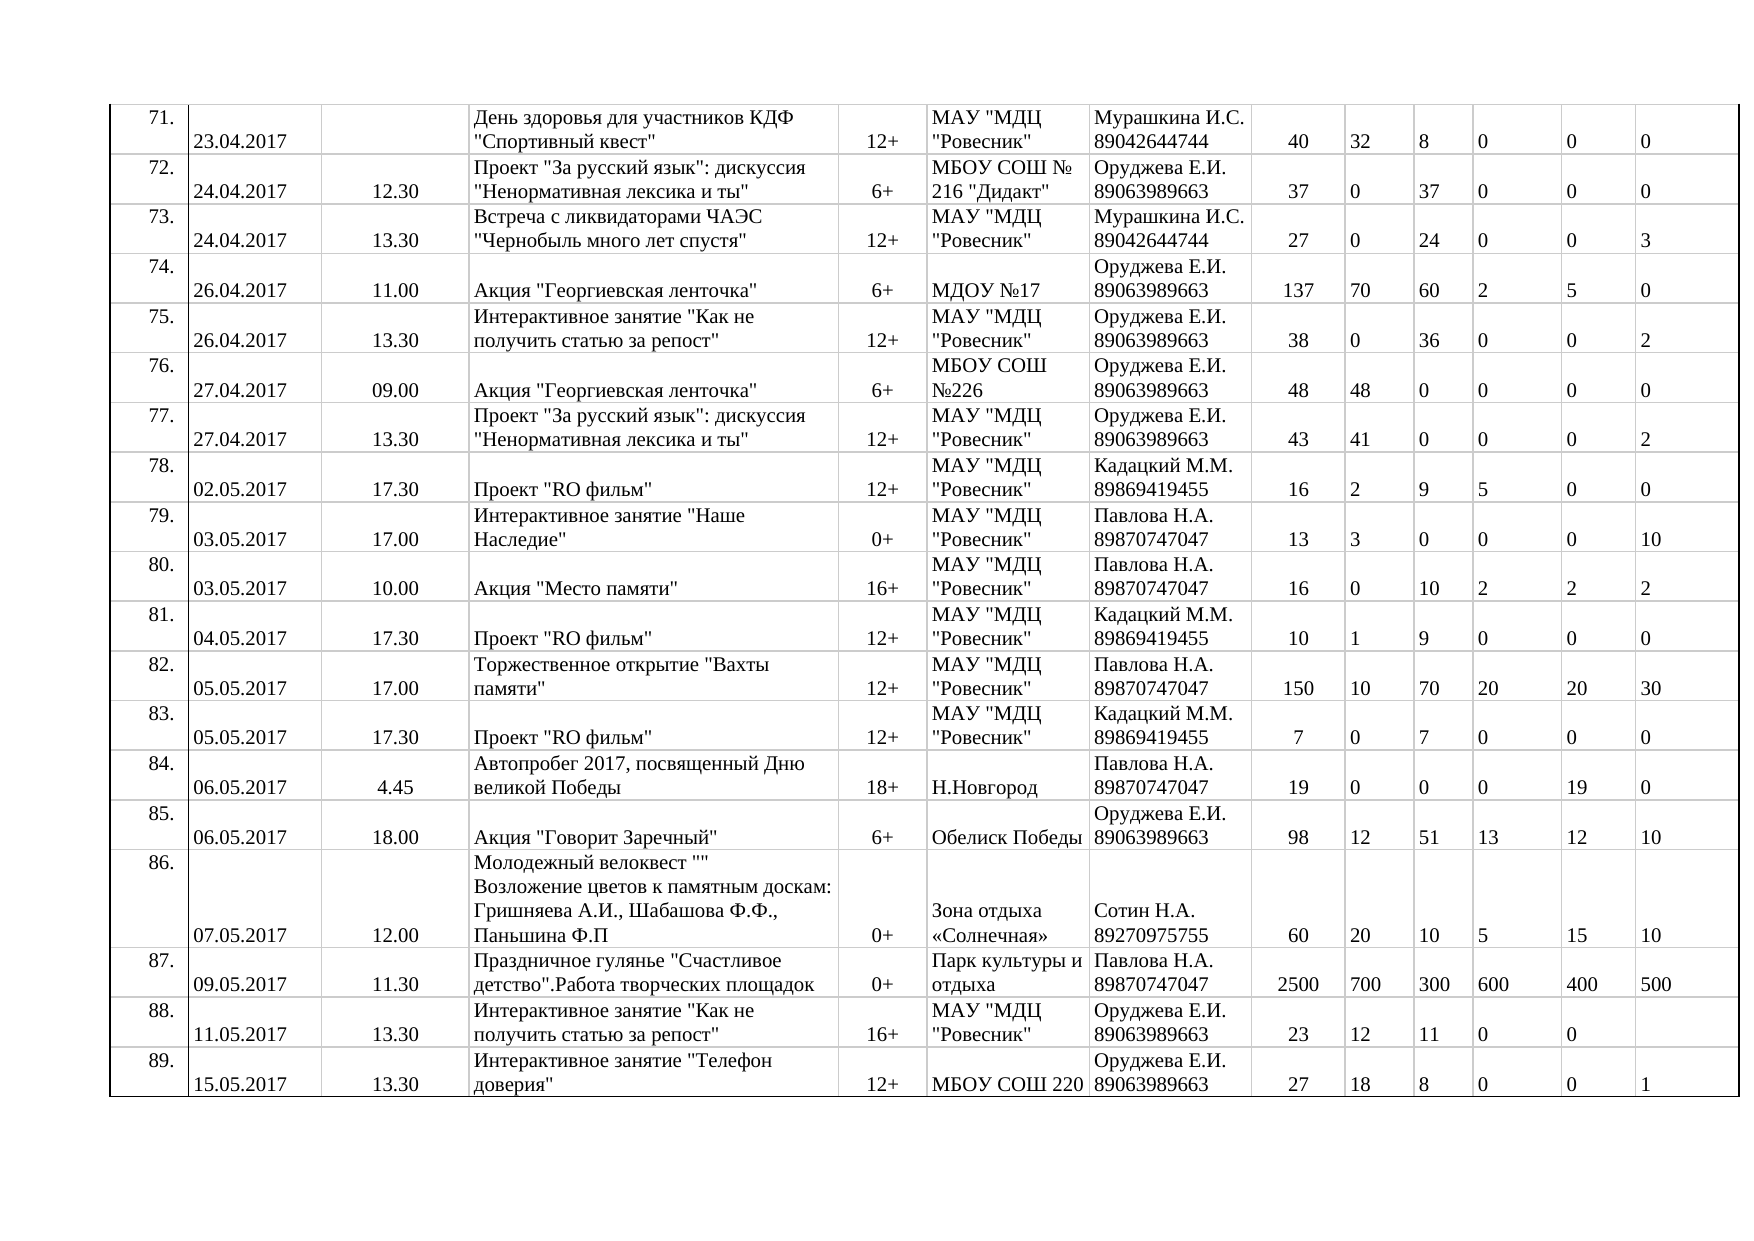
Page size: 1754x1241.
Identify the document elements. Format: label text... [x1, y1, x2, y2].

table_cell 10 [1636, 503, 1738, 551]
table_cell Акция "Место памяти" [470, 552, 838, 600]
table_cell 0 [1636, 751, 1738, 799]
table_cell 0 [1474, 751, 1561, 799]
table_cell 32 [1346, 105, 1413, 153]
table_cell Оруджева Е.И. 89063989663 [1090, 353, 1251, 402]
table_cell 19 [1562, 751, 1635, 799]
table_cell 23.04.2017 [189, 105, 321, 153]
table_cell 0 [1346, 751, 1413, 799]
table_cell 16 [1252, 453, 1344, 501]
table_cell Проект "За русский язык": дискуссия "Ненормативная лексика и ты" [470, 155, 838, 203]
table_cell 0 [1346, 155, 1413, 203]
table_cell Кадацкий М.М. 89869419455 [1090, 602, 1251, 650]
table_cell 37 [1415, 155, 1472, 203]
table_cell Торжественное открытие "Вахты памяти" [470, 652, 838, 700]
table_cell [111, 751, 188, 799]
table_cell 0 [1346, 701, 1413, 749]
table_cell 10 [1346, 652, 1413, 700]
table_cell Акция "Георгиевская ленточка" [470, 353, 838, 402]
table_cell 1 [1346, 602, 1413, 650]
table_cell 48 [1252, 353, 1344, 402]
table_cell 12+ [839, 105, 926, 153]
table_cell 12+ [839, 602, 926, 650]
table_cell 4.45 [322, 751, 468, 799]
table_cell [111, 105, 188, 153]
table_cell 40 [1252, 105, 1344, 153]
table_cell 20 [1474, 652, 1561, 700]
table_cell 0 [1415, 503, 1472, 551]
table_cell Оруджева Е.И. 89063989663 [1090, 304, 1251, 352]
table_cell 13.30 [322, 998, 468, 1046]
table_cell 0 [1474, 205, 1561, 252]
table_cell 26.04.2017 [189, 304, 321, 352]
table_cell Сотин Н.А. 89270975755 [1090, 850, 1251, 947]
table_cell 9 [1415, 453, 1472, 501]
table_cell 60 [1415, 254, 1472, 302]
table_cell 07.05.2017 [189, 850, 321, 947]
table_cell [111, 353, 188, 402]
table_cell 05.05.2017 [189, 701, 321, 749]
table_cell МДОУ №17 [928, 254, 1089, 302]
table_cell 0 [1562, 998, 1635, 1046]
table_cell 6+ [839, 155, 926, 203]
table_cell 500 [1636, 948, 1738, 996]
table_cell 12+ [839, 1048, 926, 1096]
table_cell Парк культуры и отдыха [928, 948, 1089, 996]
table_cell 150 [1252, 652, 1344, 700]
table_cell 0 [1474, 155, 1561, 203]
table_cell МБОУ СОШ 220 [928, 1048, 1089, 1096]
table_cell 2500 [1252, 948, 1344, 996]
table_cell 5 [1474, 850, 1561, 947]
table_cell 17.00 [322, 503, 468, 551]
table_cell [111, 503, 188, 551]
table_cell Проект "RO фильм" [470, 701, 838, 749]
table_cell Н.Новгород [928, 751, 1089, 799]
table_cell 10 [1415, 850, 1472, 947]
table_cell 27 [1252, 1048, 1344, 1096]
table_cell 0 [1415, 353, 1472, 402]
table_cell 0 [1415, 403, 1472, 451]
table_cell 51 [1415, 801, 1472, 849]
table_cell 37 [1252, 155, 1344, 203]
table_cell 06.05.2017 [189, 751, 321, 799]
table_cell [111, 801, 188, 849]
table_cell Мурашкина И.С. 89042644744 [1090, 205, 1251, 252]
table_cell 0 [1636, 453, 1738, 501]
table_cell День здоровья для участников КДФ "Спортивный квест" [470, 105, 838, 153]
table_cell 9 [1415, 602, 1472, 650]
table_cell 19 [1252, 751, 1344, 799]
table_cell 0 [1636, 353, 1738, 402]
table_cell 24.04.2017 [189, 155, 321, 203]
table_cell Павлова Н.А. 89870747047 [1090, 552, 1251, 600]
table_cell МАУ "МДЦ "Ровесник" [928, 503, 1089, 551]
table_cell Молодежный велоквест "" Возложение цветов к памятным доскам: Гришняева А.И., Шабашова Ф.Ф., Паньшина Ф.П [470, 850, 838, 947]
table_cell Оруджева Е.И. 89063989663 [1090, 801, 1251, 849]
table_cell 60 [1252, 850, 1344, 947]
table_cell 12+ [839, 701, 926, 749]
table_cell 0 [1346, 205, 1413, 252]
table_cell 0 [1346, 552, 1413, 600]
table_cell 02.05.2017 [189, 453, 321, 501]
table_cell 12 [1562, 801, 1635, 849]
table_cell Интерактивное занятие "Как не получить статью за репост" [470, 304, 838, 352]
table_cell Встреча с ликвидаторами ЧАЭС "Чернобыль много лет спустя" [470, 205, 838, 252]
table_cell [1636, 998, 1738, 1046]
table_cell МАУ "МДЦ "Ровесник" [928, 552, 1089, 600]
table_cell 600 [1474, 948, 1561, 996]
table_cell 0 [1562, 304, 1635, 352]
table_cell 03.05.2017 [189, 503, 321, 551]
table_cell 12+ [839, 304, 926, 352]
table_cell 70 [1346, 254, 1413, 302]
table_cell Павлова Н.А. 89870747047 [1090, 948, 1251, 996]
table_cell Проект "За русский язык": дискуссия "Ненормативная лексика и ты" [470, 403, 838, 451]
table_cell 13.30 [322, 403, 468, 451]
table_cell 13 [1474, 801, 1561, 849]
table_cell 0 [1636, 155, 1738, 203]
table_cell Оруджева Е.И. 89063989663 [1090, 1048, 1251, 1096]
table_cell 17.30 [322, 602, 468, 650]
table_cell 0 [1474, 304, 1561, 352]
table_cell [111, 701, 188, 749]
table_cell [111, 304, 188, 352]
table_cell Павлова Н.А. 89870747047 [1090, 652, 1251, 700]
table_cell 18 [1346, 1048, 1413, 1096]
table_cell МАУ "МДЦ "Ровесник" [928, 304, 1089, 352]
table_cell 10 [1415, 552, 1472, 600]
table_cell 09.05.2017 [189, 948, 321, 996]
table_cell [111, 850, 188, 947]
table_cell Акция "Говорит Заречный" [470, 801, 838, 849]
table_cell 11.30 [322, 948, 468, 996]
table_cell Оруджева Е.И. 89063989663 [1090, 254, 1251, 302]
table_cell [111, 998, 188, 1046]
table_cell [322, 105, 468, 153]
table_cell 8 [1415, 1048, 1472, 1096]
table_cell 6+ [839, 353, 926, 402]
table_cell Оруджева Е.И. 89063989663 [1090, 403, 1251, 451]
table_cell Мурашкина И.С. 89042644744 [1090, 105, 1251, 153]
table_cell 41 [1346, 403, 1413, 451]
table_cell 12.30 [322, 155, 468, 203]
table_cell [111, 254, 188, 302]
table_cell [111, 205, 188, 252]
table_cell 11.05.2017 [189, 998, 321, 1046]
table_cell 0 [1346, 304, 1413, 352]
table_cell 0 [1562, 453, 1635, 501]
table_cell 0 [1562, 602, 1635, 650]
table_cell [111, 1048, 188, 1096]
table_cell [111, 453, 188, 501]
table_cell Проект "RO фильм" [470, 453, 838, 501]
table_cell 15.05.2017 [189, 1048, 321, 1096]
table_cell 48 [1346, 353, 1413, 402]
table_cell 38 [1252, 304, 1344, 352]
table_cell 20 [1562, 652, 1635, 700]
table_cell [111, 602, 188, 650]
table_cell МАУ "МДЦ "Ровесник" [928, 403, 1089, 451]
table_cell 06.05.2017 [189, 801, 321, 849]
table_cell 300 [1415, 948, 1472, 996]
table_cell Кадацкий М.М. 89869419455 [1090, 453, 1251, 501]
table_cell [111, 948, 188, 996]
table_cell 0 [1636, 105, 1738, 153]
table_cell Павлова Н.А. 89870747047 [1090, 751, 1251, 799]
table_cell 12 [1346, 801, 1413, 849]
table_cell Праздничное гулянье "Счастливое детство".Работа творческих площадок [470, 948, 838, 996]
table_cell МАУ "МДЦ "Ровесник" [928, 998, 1089, 1046]
table_cell МАУ "МДЦ "Ровесник" [928, 205, 1089, 252]
table_cell 43 [1252, 403, 1344, 451]
table_cell 8 [1415, 105, 1472, 153]
table_cell 23 [1252, 998, 1344, 1046]
table_cell Интерактивное занятие "Как не получить статью за репост" [470, 998, 838, 1046]
table_cell 6+ [839, 801, 926, 849]
table_cell МБОУ СОШ №226 [928, 353, 1089, 402]
table_cell 0 [1474, 602, 1561, 650]
table_cell 10 [1252, 602, 1344, 650]
table_cell МАУ "МДЦ "Ровесник" [928, 652, 1089, 700]
table_cell 700 [1346, 948, 1413, 996]
table_cell 0 [1474, 353, 1561, 402]
table_cell 11 [1415, 998, 1472, 1046]
table_cell 0 [1562, 403, 1635, 451]
table_cell 13.30 [322, 1048, 468, 1096]
table_cell [111, 552, 188, 600]
table_cell 0 [1562, 205, 1635, 252]
table_cell Акция "Георгиевская ленточка" [470, 254, 838, 302]
table_cell 04.05.2017 [189, 602, 321, 650]
table_cell 0 [1562, 701, 1635, 749]
table_cell 2 [1474, 254, 1561, 302]
table_cell 0 [1562, 503, 1635, 551]
table_cell 18+ [839, 751, 926, 799]
table_cell 12+ [839, 453, 926, 501]
table_cell МАУ "МДЦ "Ровесник" [928, 602, 1089, 650]
table_cell 2 [1562, 552, 1635, 600]
table_cell 0 [1562, 1048, 1635, 1096]
table_cell 0 [1474, 1048, 1561, 1096]
table_cell Интерактивное занятие "Наше Наследие" [470, 503, 838, 551]
table_cell 0 [1474, 403, 1561, 451]
table_cell 0+ [839, 503, 926, 551]
table_cell МАУ "МДЦ "Ровесник" [928, 453, 1089, 501]
table_cell 0 [1474, 105, 1561, 153]
table_cell 2 [1346, 453, 1413, 501]
table_cell 5 [1562, 254, 1635, 302]
table_cell 10 [1636, 801, 1738, 849]
table_cell 3 [1636, 205, 1738, 252]
table_cell [111, 403, 188, 451]
table_cell 0 [1474, 503, 1561, 551]
table_cell 16+ [839, 552, 926, 600]
table_cell [111, 652, 188, 700]
table_cell Автопробег 2017, посвященный Дню великой Победы [470, 751, 838, 799]
table_cell Проект "RO фильм" [470, 602, 838, 650]
table_cell МАУ "МДЦ "Ровесник" [928, 701, 1089, 749]
table_cell 30 [1636, 652, 1738, 700]
table_cell 24.04.2017 [189, 205, 321, 252]
table_cell 98 [1252, 801, 1344, 849]
table_cell Обелиск Победы [928, 801, 1089, 849]
table_cell 7 [1415, 701, 1472, 749]
table_cell 27 [1252, 205, 1344, 252]
table_cell Зона отдыха «Солнечная» [928, 850, 1089, 947]
table_cell 12+ [839, 403, 926, 451]
table_cell Интерактивное занятие "Телефон доверия" [470, 1048, 838, 1096]
table_cell 5 [1474, 453, 1561, 501]
table_cell 0 [1636, 701, 1738, 749]
table_cell 0+ [839, 850, 926, 947]
table_cell 16 [1252, 552, 1344, 600]
table_cell 70 [1415, 652, 1472, 700]
table_cell 2 [1474, 552, 1561, 600]
table_cell 17.30 [322, 701, 468, 749]
table_cell Оруджева Е.И. 89063989663 [1090, 155, 1251, 203]
table_cell 0 [1562, 105, 1635, 153]
table_cell [111, 155, 188, 203]
table_cell 12.00 [322, 850, 468, 947]
table_cell Кадацкий М.М. 89869419455 [1090, 701, 1251, 749]
table_cell 03.05.2017 [189, 552, 321, 600]
table_cell 2 [1636, 403, 1738, 451]
table_cell 0 [1562, 155, 1635, 203]
table_cell 10 [1636, 850, 1738, 947]
table_cell 12 [1346, 998, 1413, 1046]
table_cell 13 [1252, 503, 1344, 551]
table_cell 11.00 [322, 254, 468, 302]
table_cell 0+ [839, 948, 926, 996]
table_cell 27.04.2017 [189, 353, 321, 402]
table_cell 2 [1636, 552, 1738, 600]
table_cell 26.04.2017 [189, 254, 321, 302]
table_cell Павлова Н.А. 89870747047 [1090, 503, 1251, 551]
table_cell МБОУ СОШ № 216 "Дидакт" [928, 155, 1089, 203]
table_cell 7 [1252, 701, 1344, 749]
table_cell 17.30 [322, 453, 468, 501]
table_cell 12+ [839, 652, 926, 700]
table_cell 27.04.2017 [189, 403, 321, 451]
table_cell Оруджева Е.И. 89063989663 [1090, 998, 1251, 1046]
table_cell 12+ [839, 205, 926, 252]
table_cell 10.00 [322, 552, 468, 600]
table_cell 17.00 [322, 652, 468, 700]
table_cell 137 [1252, 254, 1344, 302]
table_cell 24 [1415, 205, 1472, 252]
table_cell 15 [1562, 850, 1635, 947]
table_cell 0 [1474, 998, 1561, 1046]
table_cell 6+ [839, 254, 926, 302]
table_cell 13.30 [322, 205, 468, 252]
table_cell 18.00 [322, 801, 468, 849]
table_cell 400 [1562, 948, 1635, 996]
table_cell 2 [1636, 304, 1738, 352]
table_cell 0 [1415, 751, 1472, 799]
table_cell 36 [1415, 304, 1472, 352]
table_cell 13.30 [322, 304, 468, 352]
table_cell 0 [1474, 701, 1561, 749]
table_cell МАУ "МДЦ "Ровесник" [928, 105, 1089, 153]
table_cell 0 [1636, 254, 1738, 302]
table_cell 05.05.2017 [189, 652, 321, 700]
table_cell 20 [1346, 850, 1413, 947]
table_cell 0 [1562, 353, 1635, 402]
table_cell 0 [1636, 602, 1738, 650]
table_cell 1 [1636, 1048, 1738, 1096]
table_cell 09.00 [322, 353, 468, 402]
table_cell 16+ [839, 998, 926, 1046]
table_cell 3 [1346, 503, 1413, 551]
